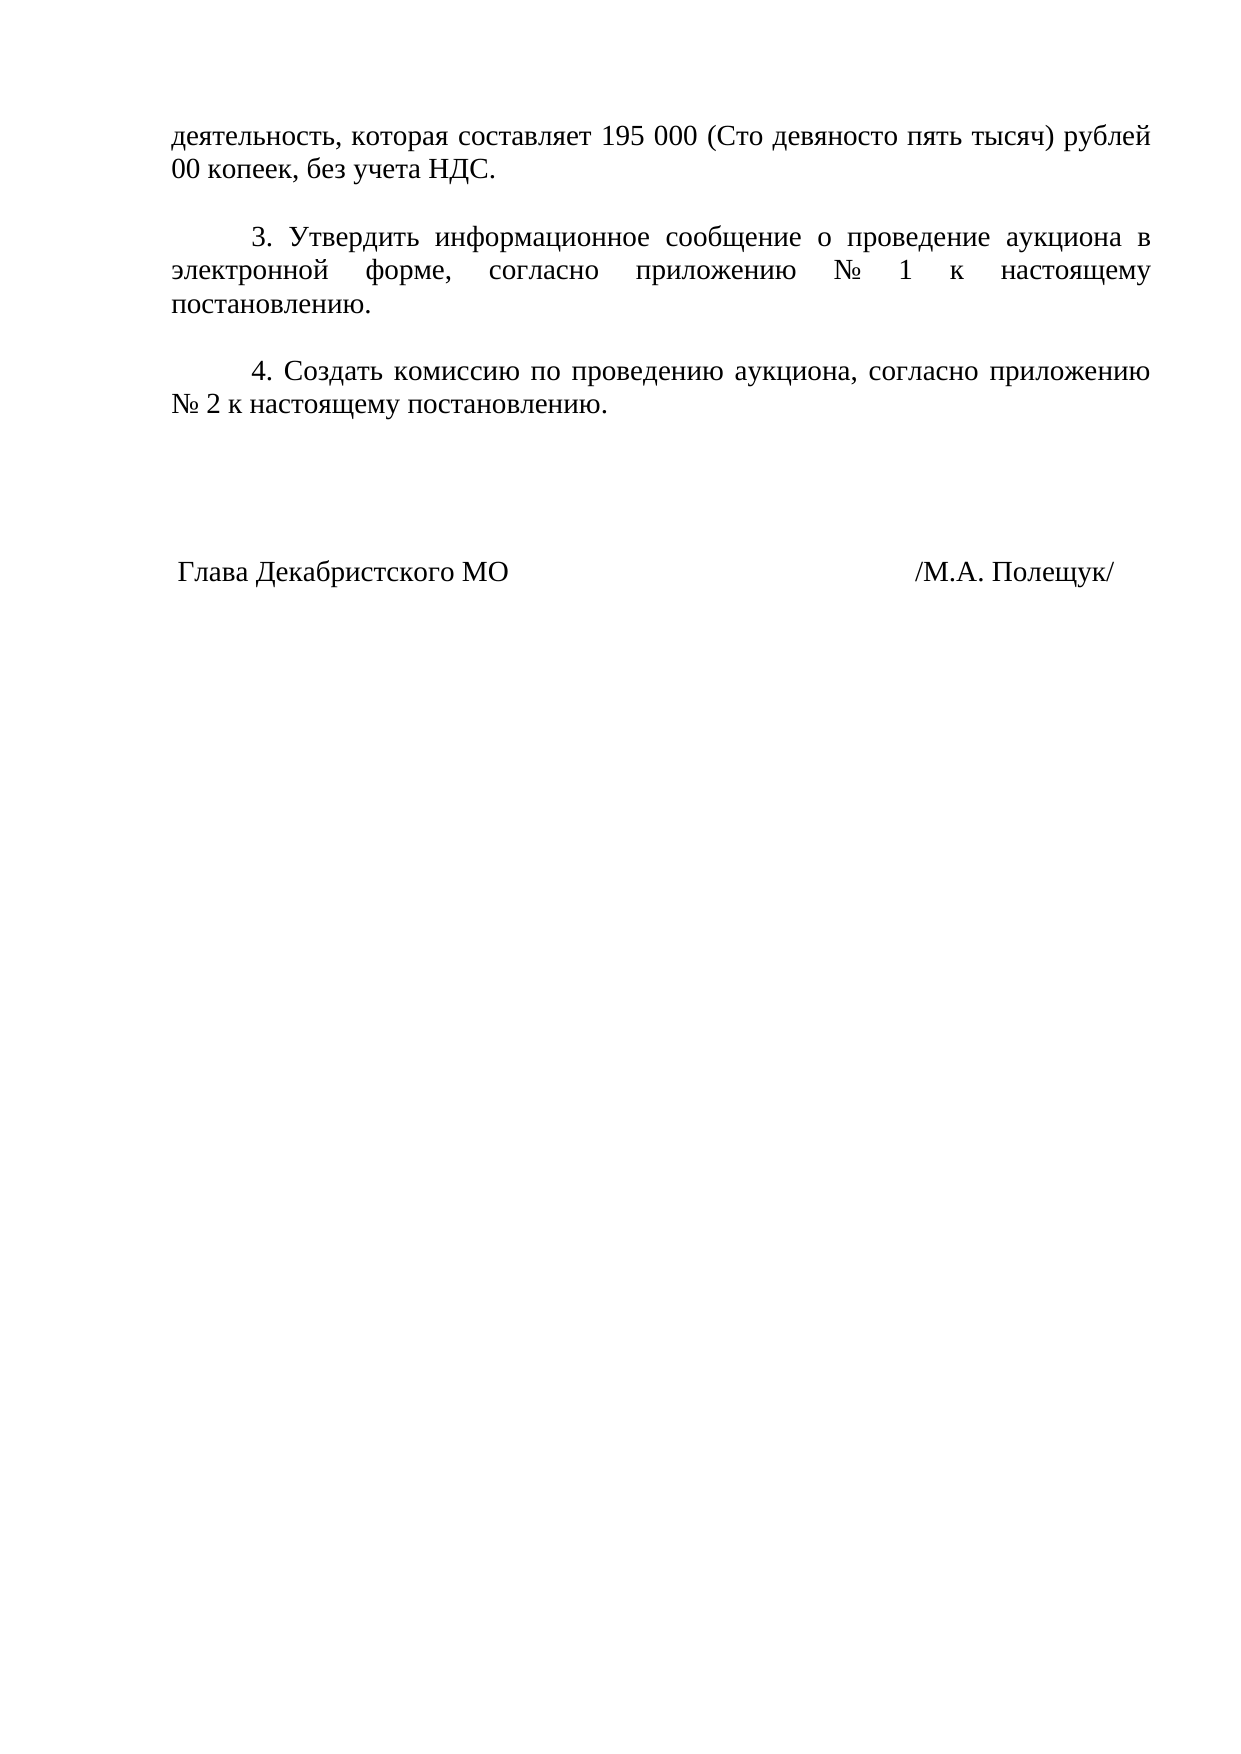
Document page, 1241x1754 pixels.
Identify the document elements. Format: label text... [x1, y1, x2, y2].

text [171, 118, 1152, 185]
text 3. Утвердить информационное сообщение о проведение аукциона в электронной форме, согласно приложению № 1 к настоящему постановлению. [171, 219, 1152, 319]
text Глава Декабристского МО /М.А. Полещук/ [177, 554, 1152, 588]
text 4. Создать комиссию по проведению аукциона, согласно приложению № 2 к настоящему постановлению. [171, 353, 1152, 420]
